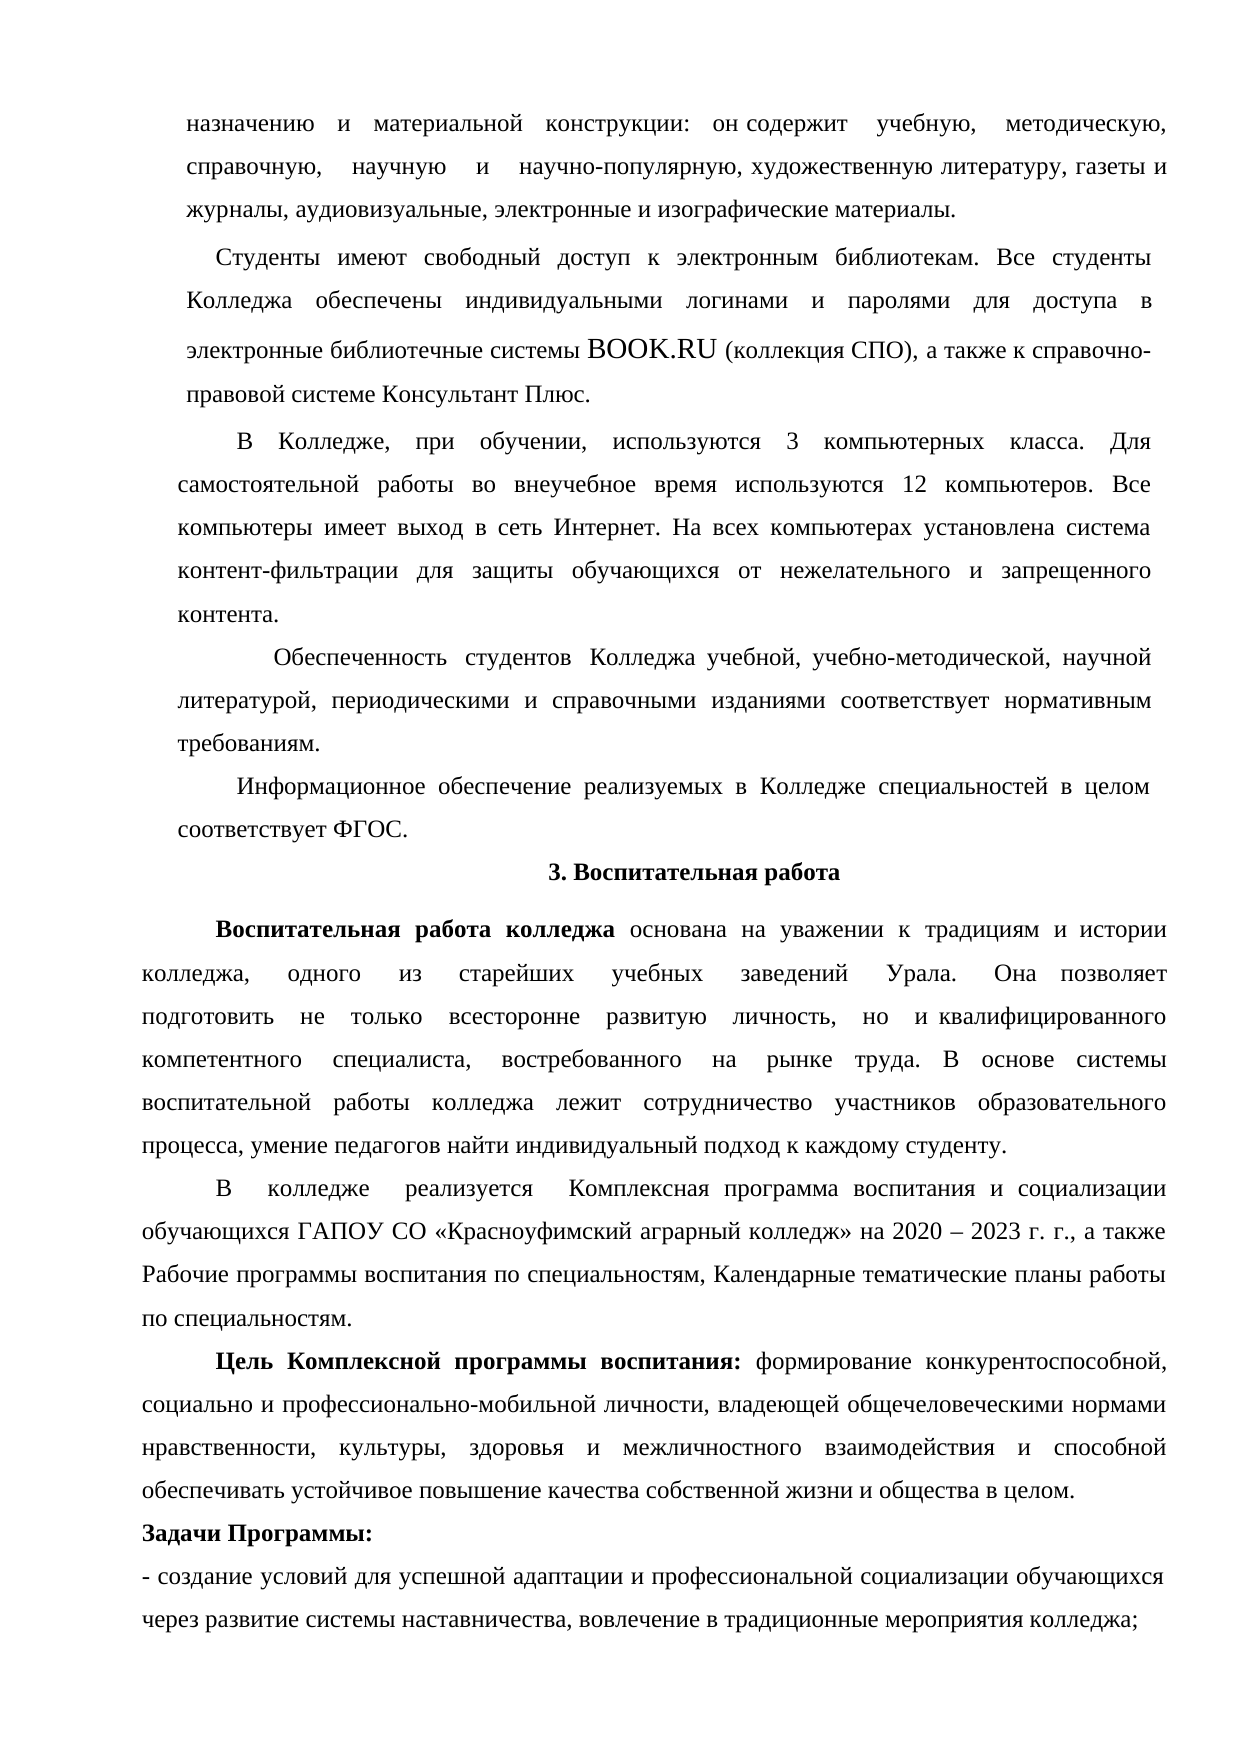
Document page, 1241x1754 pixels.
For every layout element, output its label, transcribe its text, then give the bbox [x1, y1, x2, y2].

text В колледже реализуется Комплексная программа воспитания и социализации обучающихся ГАПОУ СО «Красноуфимский аграрный колледж» на 2020 – 2023 г. г., а также Рабочие программы воспитания по специальностям, Календарные тематические планы работы по специальностям. [142, 1173, 1167, 1331]
text Информационное обеспечение реализуемых в Колледже специальностей в целом соответствует ФГОС. [177, 771, 1151, 843]
text Задачи Программы: [142, 1518, 1167, 1547]
text Обеспеченность студентов Колледжа учебной, учебно-методической, научной литературой, периодическими и справочными изданиями соответствует нормативным требованиям. [177, 642, 1151, 757]
text Цель Комплексной программы воспитания: формирование конкурентоспособной, социально и профессионально-мобильной личности, владеющей общечеловеческими нормами нравственности, культуры, здоровья и межличностного взаимодействия и способной обеспечивать устойчивое повышение качества собственной жизни и общества в целом. [142, 1346, 1167, 1504]
text Студенты имеют свободный доступ к электронным библиотекам. Все студенты Колледжа обеспечены индивидуальными логинами и паролями для доступа в электронные библиотечные системы BOOK.RU (коллекция СПО), а также к справочно-правовой системе Консультант Плюс. [186, 242, 1152, 407]
text Воспитательная работа колледжа основана на уважении к традициям и истории колледжа, одного из старейших учебных заведений Урала. Она позволяет подготовить не только всесторонне развитую личность, но и квалифицированного компетентного специалиста, востребованного на рынке труда. В основе системы воспитательной работы колледжа лежит сотрудничество участников образовательного процесса, умение педагогов найти индивидуальный подход к каждому студенту. [142, 914, 1167, 1159]
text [186, 108, 1167, 223]
text В Колледже, при обучении, используются 3 компьютерных класса. Для самостоятельной работы во внеучебное время используются 12 компьютеров. Все компьютеры имеет выход в сеть Интернет. На всех компьютерах установлена система контент-фильтрации для защиты обучающихся от нежелательного и запрещенного контента. [177, 426, 1151, 627]
subtitle 3. Воспитательная работа [548, 857, 1165, 886]
text - создание условий для успешной адаптации и профессиональной социализации обучающихся через развитие системы наставничества, вовлечение в традиционные мероприятия колледжа; [142, 1561, 1165, 1633]
